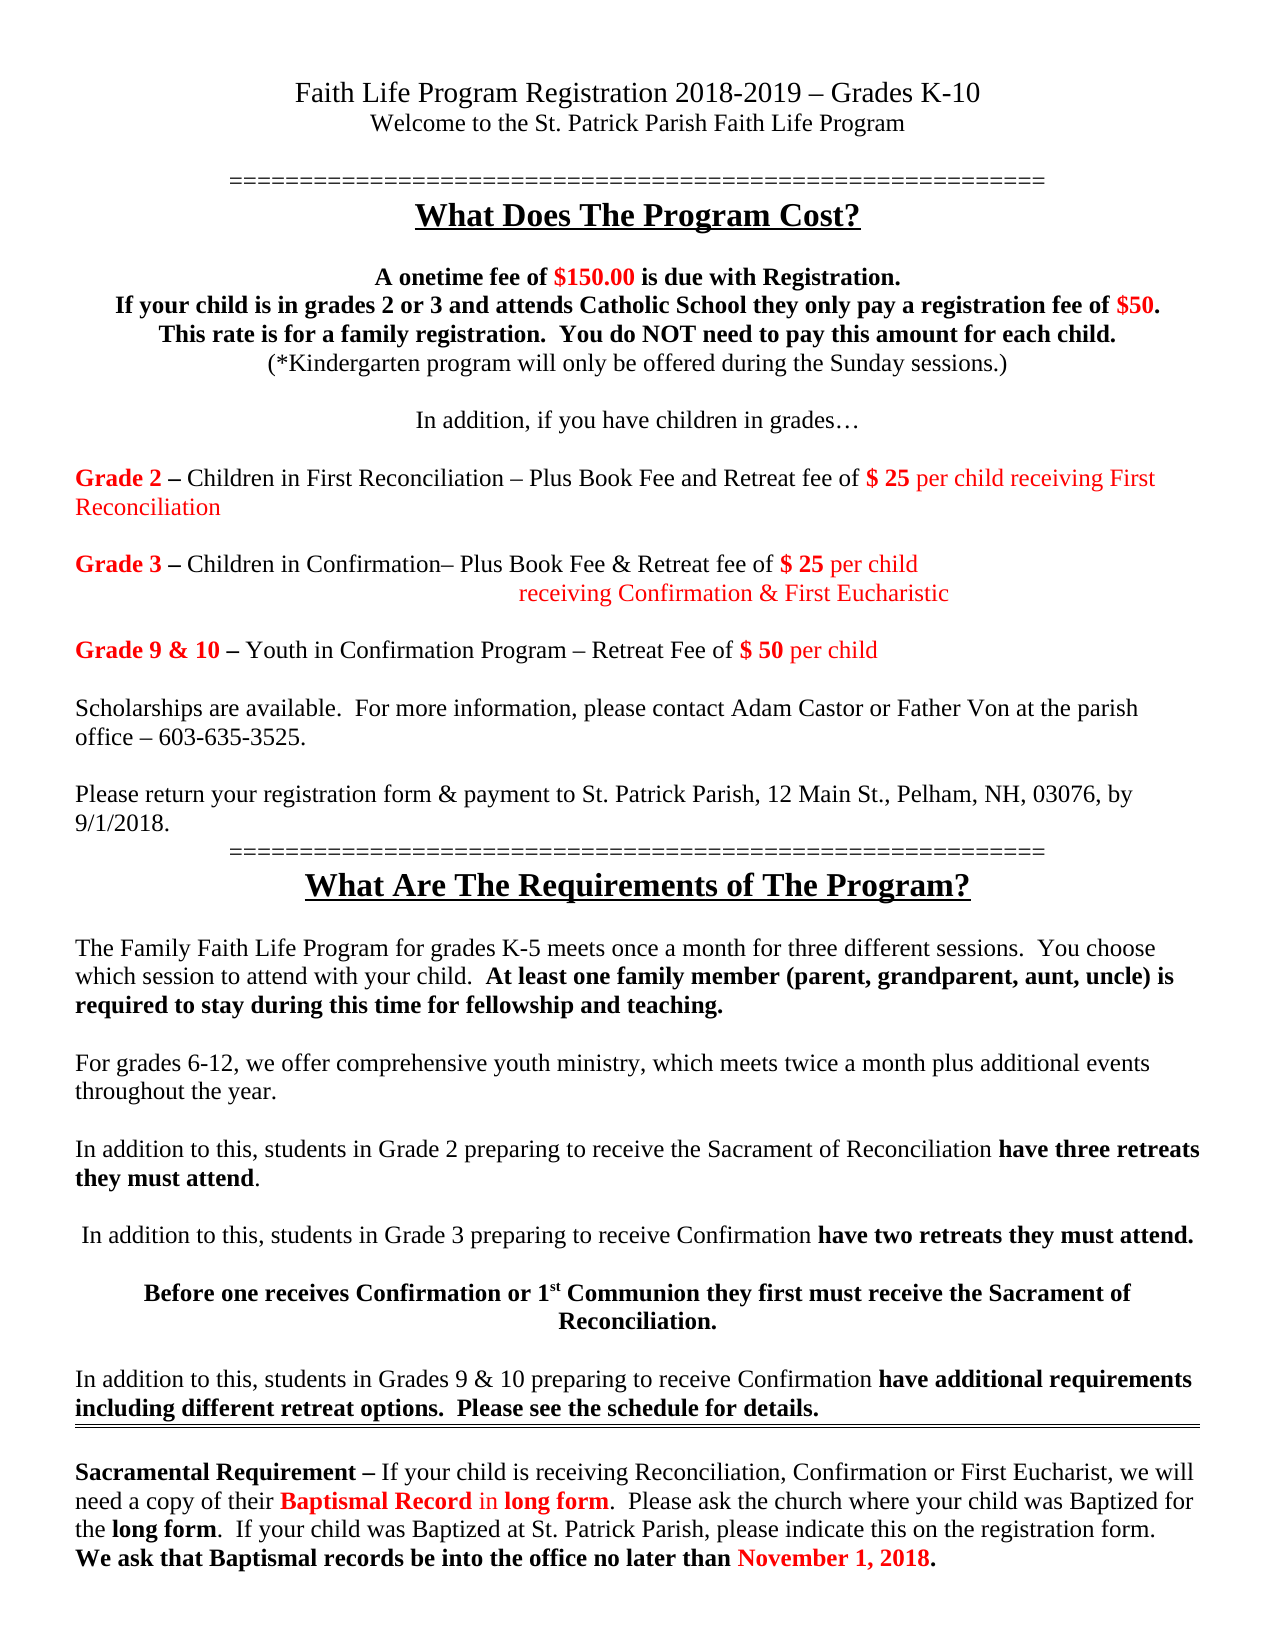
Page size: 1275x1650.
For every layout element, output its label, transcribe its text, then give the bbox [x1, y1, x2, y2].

text In addition, if you have children in grades… [75, 406, 1200, 434]
text Grade 2 – Children in First Reconciliation – Plus Book Fee and Retreat fee of $ 25 per child receiving First Reconciliation [75, 463, 1200, 521]
text For grades 6-12, we offer comprehensive youth ministry, which meets twice a month plus additional events throughout the year. [75, 1048, 1200, 1105]
text What Are The Requirements of The Program? [75, 866, 1200, 904]
text The Family Faith Life Program for grades K-5 meets once a month for three different sessions. You choose which session to attend with your child. At least one family member (parent, grandparent, aunt, uncle) is required to stay during this time for fellowship and teaching. [75, 933, 1200, 1019]
text Sacramental Requirement – If your child is receiving Reconciliation, Confirmation or First Eucharist, we will need a copy of their Baptismal Record in long form. Please ask the church where your child was Baptized for the long form. If your child was Baptized at St. Patrick Parish, please indicate this on the registration form. We ask that Baptismal records be into the office no later than November 1, 2018. [75, 1457, 1200, 1572]
text (*Kindergarten program will only be offered during the Sunday sessions.) [75, 348, 1200, 377]
text Grade 3 – Children in Confirmation– Plus Book Fee & Retreat fee of $ 25 per child [75, 549, 1200, 578]
text Grade 9 & 10 – Youth in Confirmation Program – Retreat Fee of $ 50 per child [75, 636, 1200, 664]
text receiving Confirmation & First Eucharistic [375, 578, 1200, 607]
text A onetime fee of $150.00 is due with Registration. [75, 262, 1200, 291]
text This rate is for a family registration. You do NOT need to pay this amount for each child. [75, 319, 1200, 348]
text Faith Life Program Registration 2018-2019 – Grades K-10 [75, 75, 1200, 108]
text In addition to this, students in Grade 2 preparing to receive the Sacrament of Reconciliation have three retreats they must attend. [75, 1134, 1200, 1191]
text In addition to this, students in Grade 3 preparing to receive Confirmation have two retreats they must attend. [75, 1220, 1200, 1249]
text If your child is in grades 2 or 3 and attends Catholic School they only pay a registration fee of $50. [75, 291, 1200, 319]
text ========================================================== [75, 837, 1200, 866]
text Scholarships are available. For more information, please contact Adam Castor or Father Von at the parish office – 603-635-3525. [75, 693, 1200, 751]
text ========================================================== [75, 166, 1200, 195]
text Please return your registration form & payment to St. Patrick Parish, 12 Main St., Pelham, NH, 03076, by 9/1/2018. [75, 779, 1200, 837]
text In addition to this, students in Grades 9 & 10 preparing to receive Confirmation have additional requirements including different retreat options. Please see the schedule for details. [75, 1364, 1200, 1424]
text What Does The Program Cost? [75, 195, 1200, 233]
text Welcome to the St. Patrick Parish Faith Life Program [75, 108, 1200, 137]
text Before one receives Confirmation or 1st Communion they first must receive the Sacrament of Reconciliation. [75, 1278, 1200, 1335]
